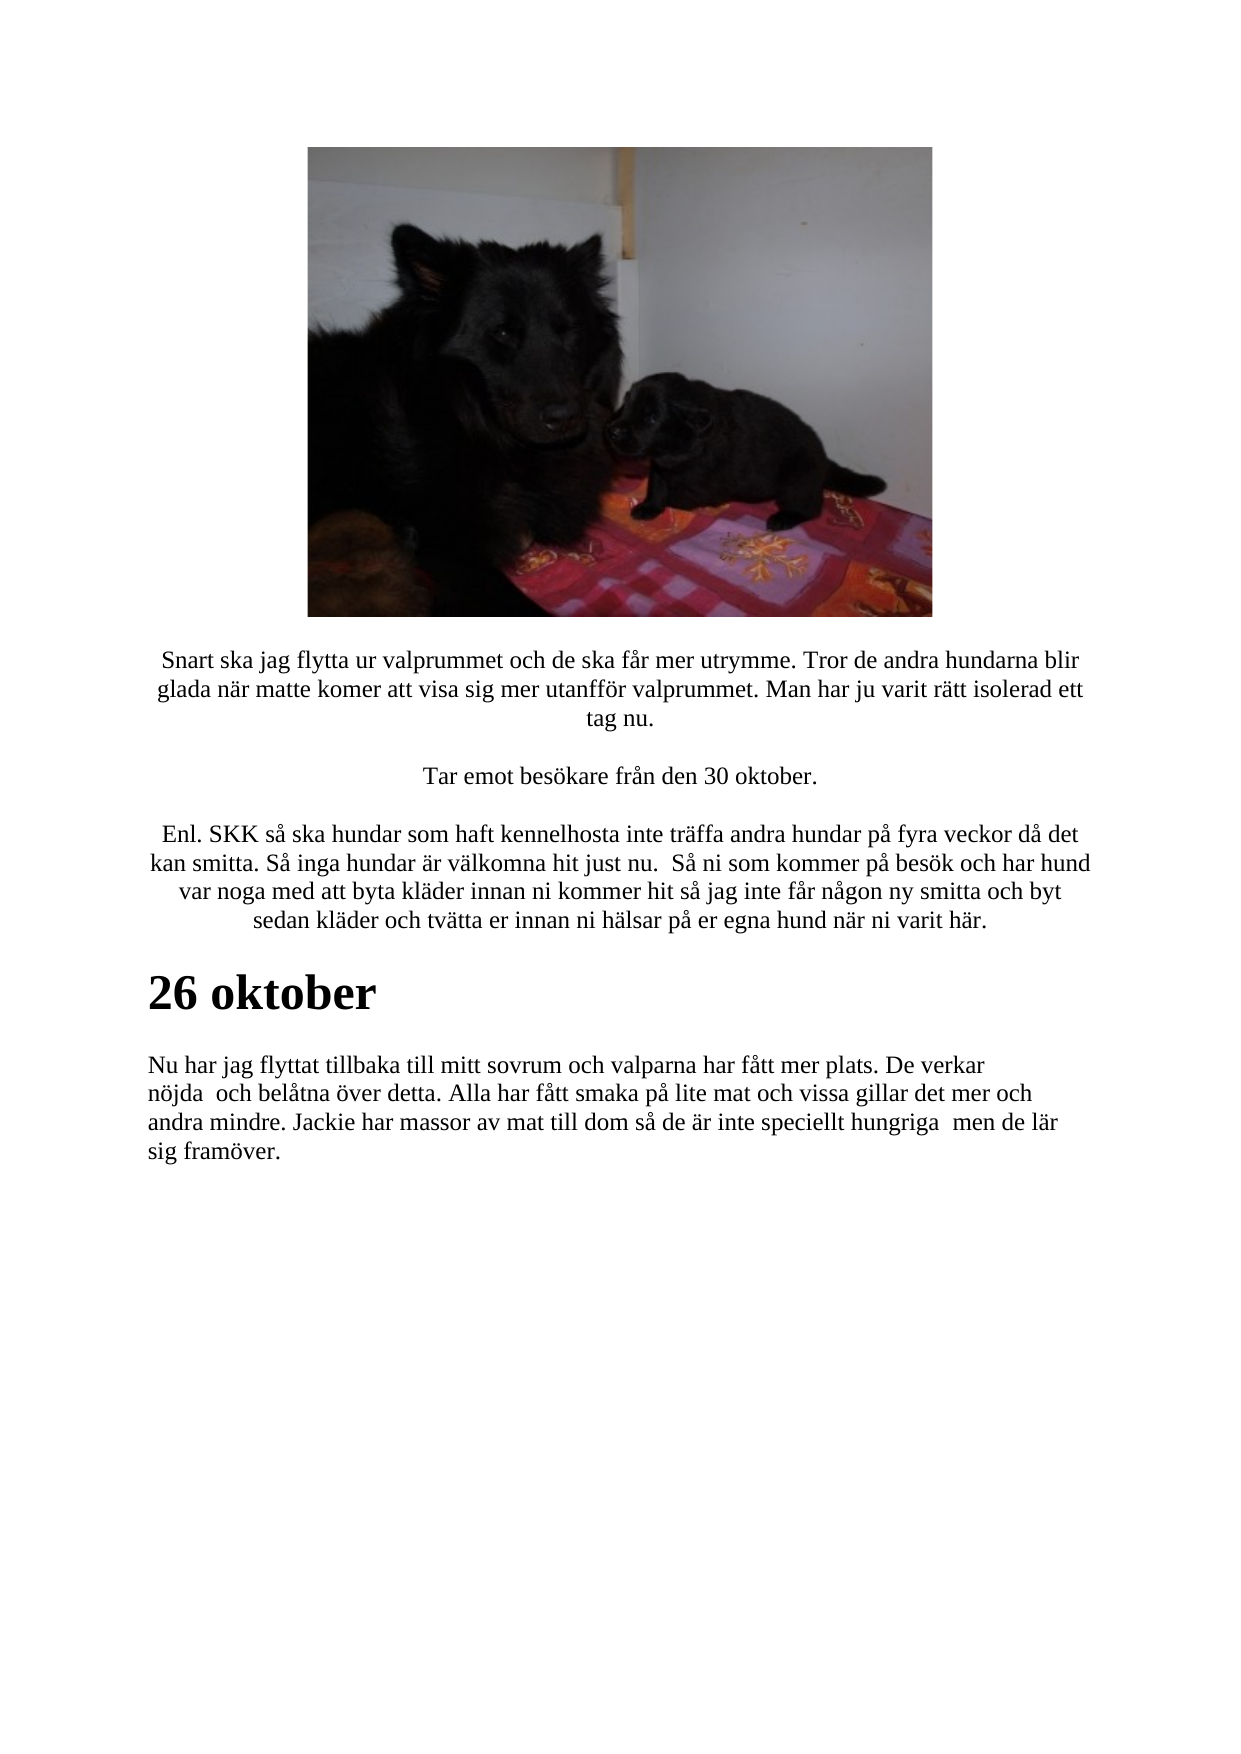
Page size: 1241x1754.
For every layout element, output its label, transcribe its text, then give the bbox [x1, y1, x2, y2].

text Tar emot besökare från den 30 oktober. [148, 761, 1093, 790]
text Enl. SKK så ska hundar som haft kennelhosta inte träffa andra hundar på fyra veckor då det kan smitta. Så inga hundar är välkomna hit just nu. Så ni som kommer på besök och har hund var noga med att byta kläder innan ni kommer hit så jag inte får någon ny smitta och byt sedan kläder och tvätta er innan ni hälsar på er egna hund när ni varit här. [148, 819, 1093, 934]
text Nu har jag flyttat tillbaka till mitt sovrum och valparna har fått mer plats. De verkar nöjda och belåtna över detta. Alla har fått smaka på lite mat och vissa gillar det mer och andra mindre. Jackie har massor av mat till dom så de är inte speciellt hungriga men de lär sig framöver. [148, 1050, 1093, 1165]
text Snart ska jag flytta ur valprummet och de ska får mer utrymme. Tror de andra hundarna blir glada när matte komer att visa sig mer utanfför valprummet. Man har ju varit rätt isolerad ett tag nu. [148, 646, 1093, 732]
picture [307, 147, 933, 617]
subtitle 26 oktober [148, 963, 1093, 1021]
